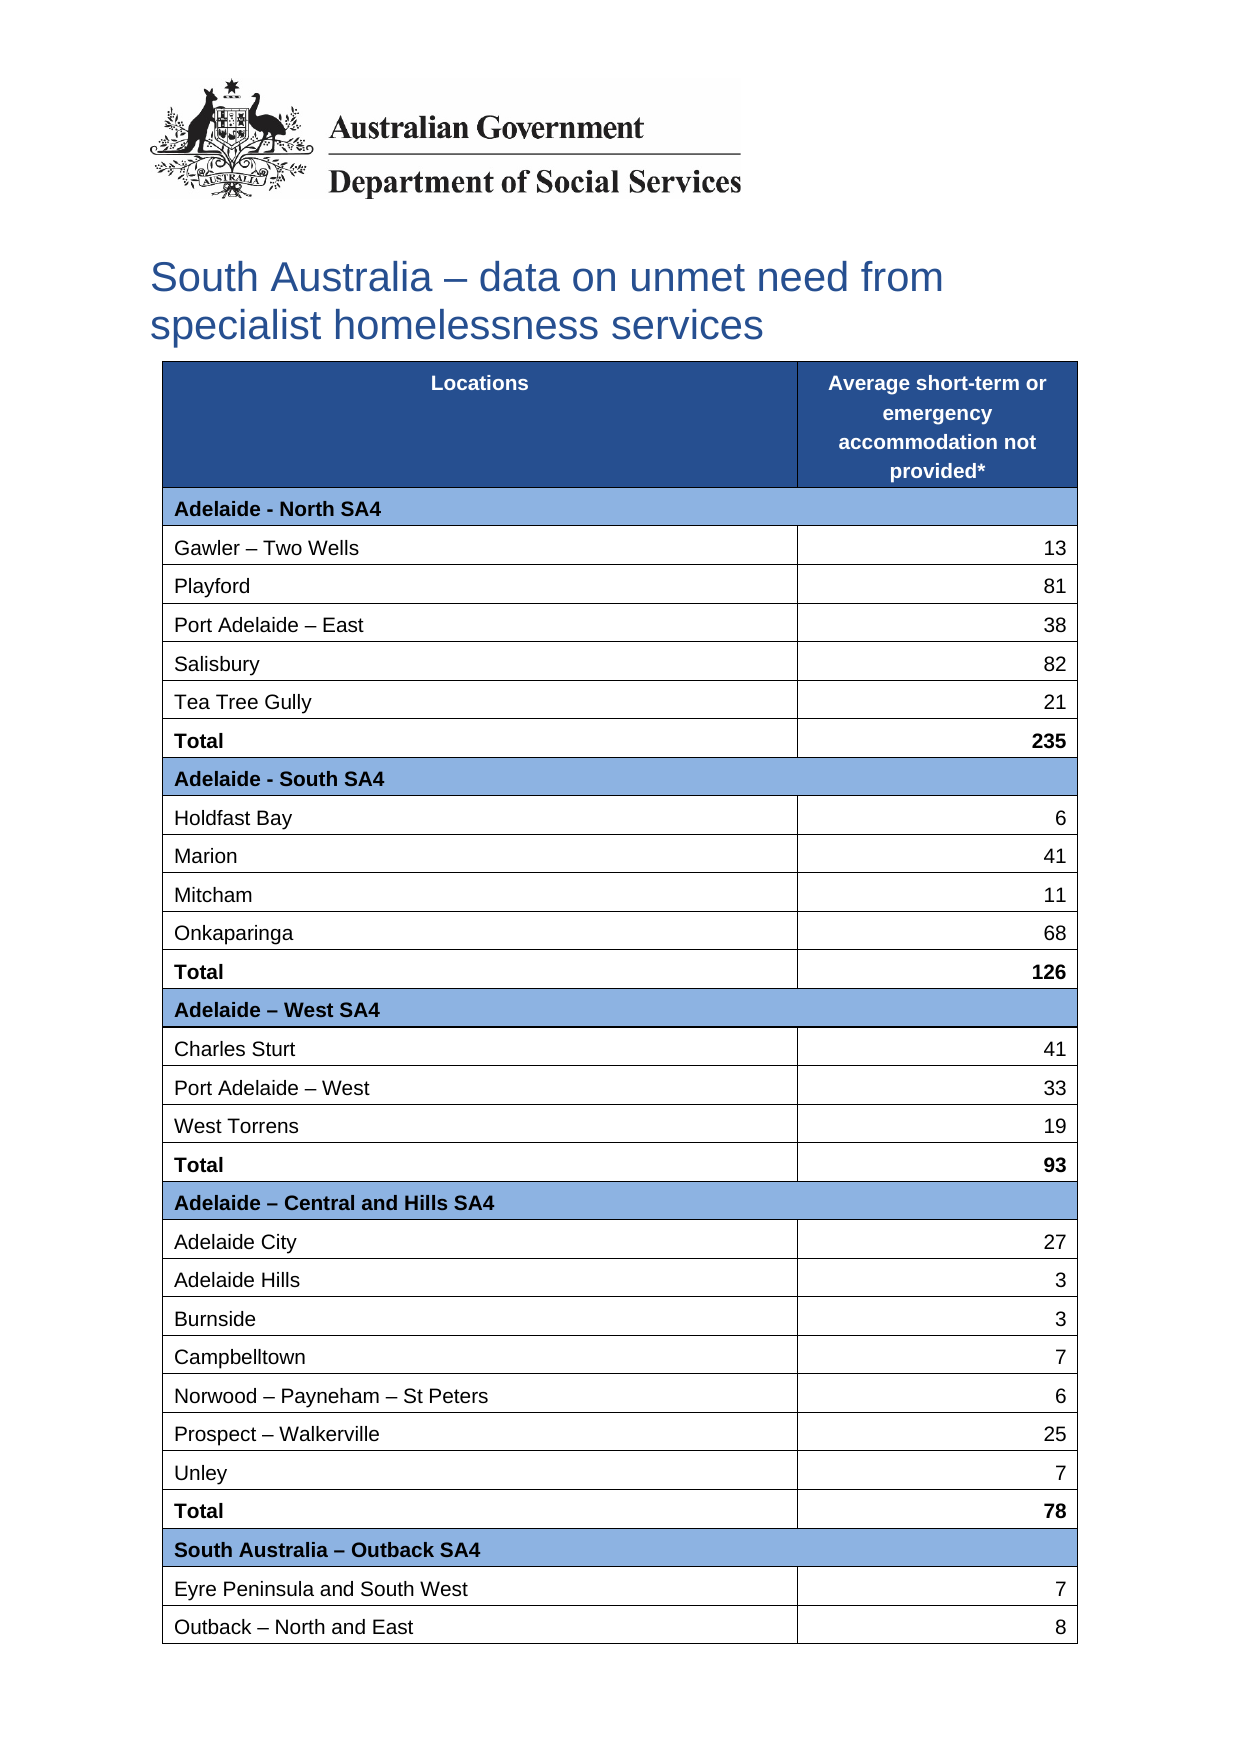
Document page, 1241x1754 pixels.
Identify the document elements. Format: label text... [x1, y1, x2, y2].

table_cell Playford [163, 565, 797, 602]
table_cell 25 [798, 1413, 1077, 1450]
table_cell Prospect – Walkerville [163, 1413, 797, 1450]
table_cell 41 [798, 835, 1077, 872]
table_cell Charles Sturt [163, 1028, 797, 1065]
table_cell 68 [798, 912, 1077, 949]
table_cell West Torrens [163, 1105, 797, 1142]
table_cell Total [163, 1143, 797, 1181]
table_cell Adelaide Hills [163, 1259, 797, 1296]
table_cell Norwood – Payneham – St Peters [163, 1374, 797, 1412]
table_cell 3 [798, 1259, 1077, 1296]
table_cell 126 [798, 950, 1077, 988]
table_cell Total [163, 719, 797, 757]
table_cell Eyre Peninsula and South West [163, 1567, 797, 1604]
table_cell Campbelltown [163, 1336, 797, 1373]
table_header Average short-term or emergency accommodation not provided* [798, 362, 1077, 487]
table_cell Gawler – Two Wells [163, 526, 797, 564]
table_cell Port Adelaide – East [163, 604, 797, 641]
table_cell Total [163, 1490, 797, 1527]
table_cell Adelaide City [163, 1220, 797, 1258]
table_cell Marion [163, 835, 797, 872]
table_cell 33 [798, 1066, 1077, 1103]
table_cell Adelaide – West SA4 [163, 989, 1077, 1026]
table_cell 41 [798, 1028, 1077, 1065]
table_cell 78 [798, 1490, 1077, 1527]
table_cell Onkaparinga [163, 912, 797, 949]
table_cell Outback – North and East [163, 1606, 797, 1643]
table_cell 11 [798, 873, 1077, 911]
table_cell Holdfast Bay [163, 796, 797, 834]
table_cell 38 [798, 604, 1077, 641]
table_cell Tea Tree Gully [163, 681, 797, 718]
table_cell Salisbury [163, 642, 797, 679]
table_cell Mitcham [163, 873, 797, 911]
table_cell 3 [798, 1297, 1077, 1335]
table_cell 7 [798, 1451, 1077, 1489]
table_cell Adelaide - North SA4 [163, 488, 1077, 525]
table_cell Unley [163, 1451, 797, 1489]
table_cell Burnside [163, 1297, 797, 1335]
table_cell Total [163, 950, 797, 988]
table_cell 82 [798, 642, 1077, 679]
table_cell 19 [798, 1105, 1077, 1142]
table_cell 7 [798, 1336, 1077, 1373]
table_cell 6 [798, 1374, 1077, 1412]
table_cell Adelaide – Central and Hills SA4 [163, 1182, 1077, 1219]
subtitle South Australia – data on unmet need from specialist homelessness services [150, 252, 1090, 348]
table_cell 21 [798, 681, 1077, 718]
table_cell Port Adelaide – West [163, 1066, 797, 1103]
table_cell 235 [798, 719, 1077, 757]
table_cell 8 [798, 1606, 1077, 1643]
table_cell 93 [798, 1143, 1077, 1181]
table_cell 7 [798, 1567, 1077, 1604]
picture [150, 78, 741, 199]
table_cell Adelaide - South SA4 [163, 758, 1077, 795]
table_cell 27 [798, 1220, 1077, 1258]
table_header Locations [163, 362, 797, 487]
table_cell 81 [798, 565, 1077, 602]
table_cell 13 [798, 526, 1077, 564]
table_cell South Australia – Outback SA4 [163, 1529, 1077, 1566]
table_cell 6 [798, 796, 1077, 834]
